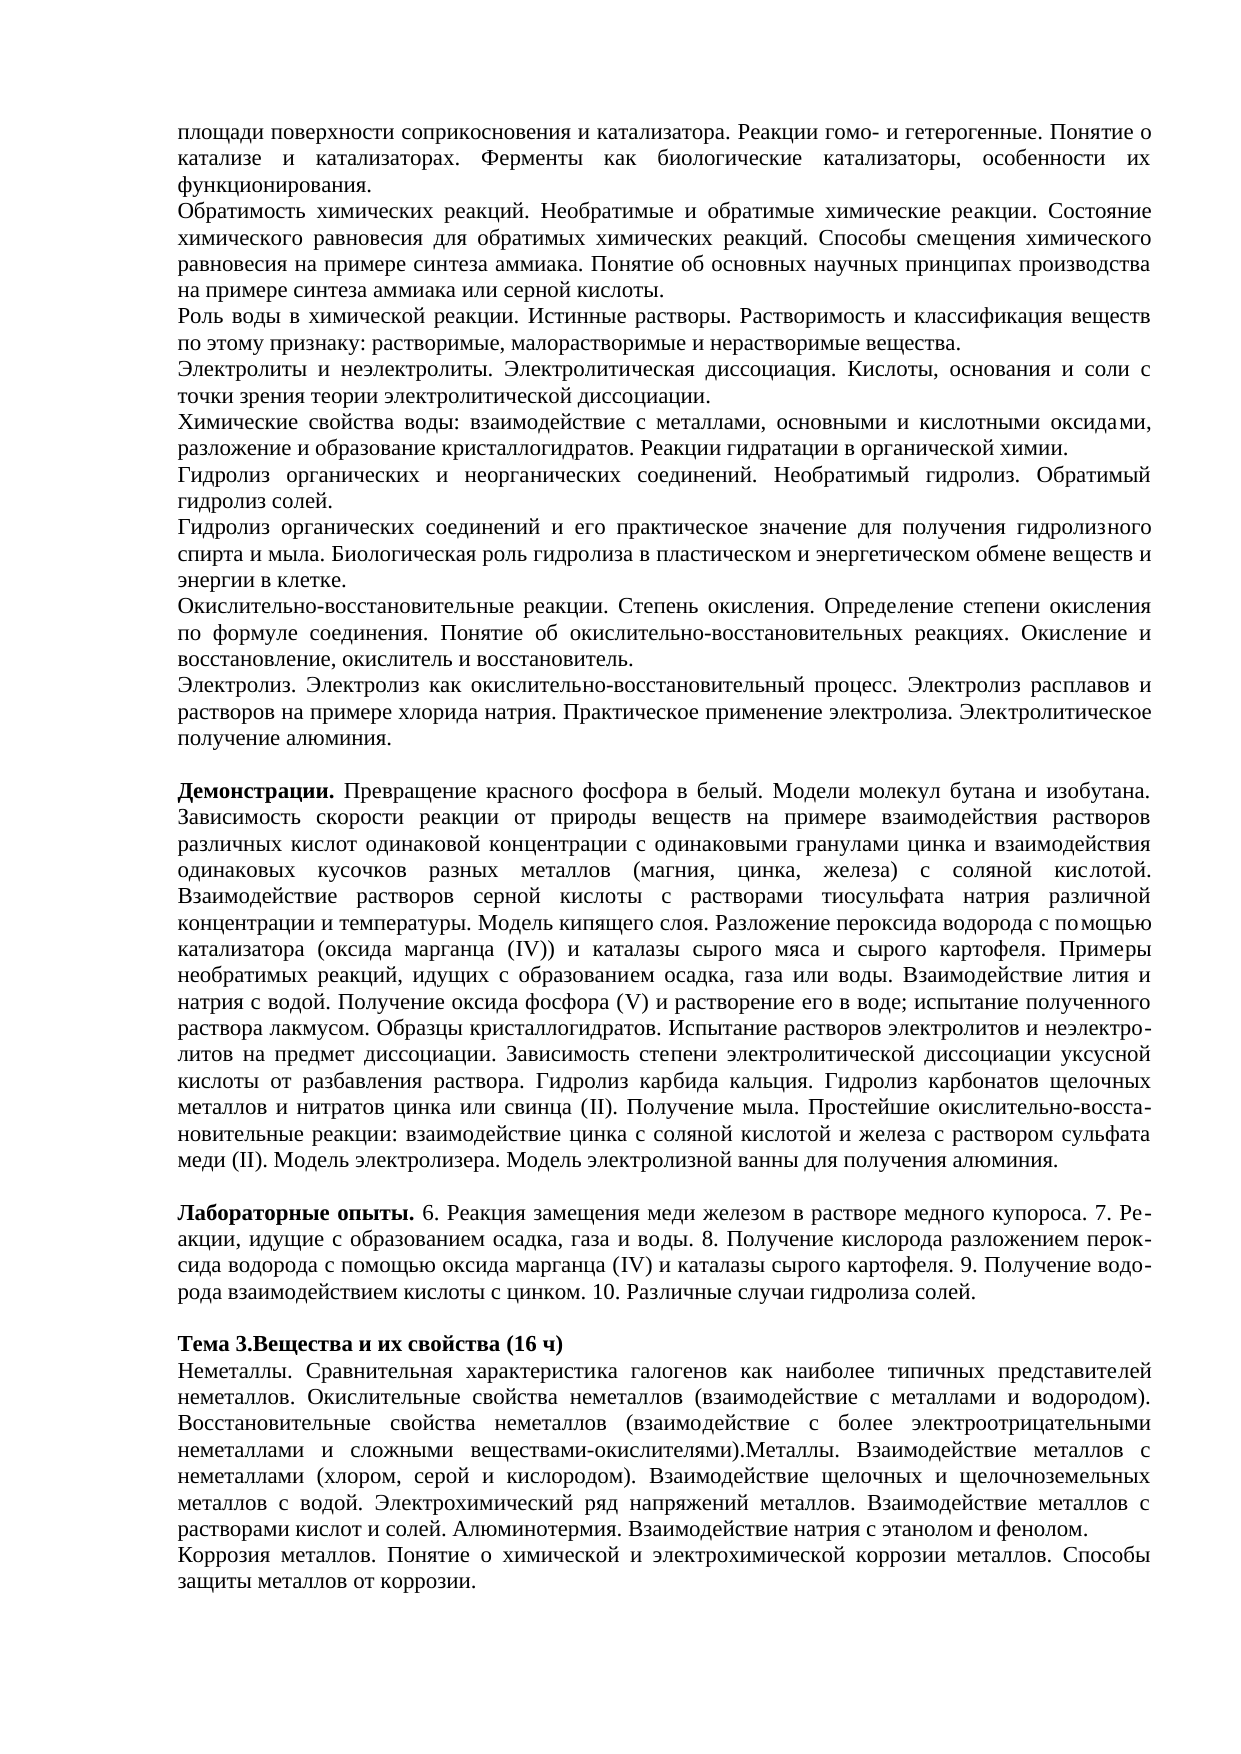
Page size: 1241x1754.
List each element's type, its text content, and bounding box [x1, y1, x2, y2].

text Гидролиз органических и неорганических соединений. Необратимый гидролиз. Обратимый гидролиз солей. [177, 461, 1152, 513]
text Гидролиз органических соединений и его практическое значение для получения гидролизного спирта и мыла. Биологическая роль гидролиза в пластическом и энергетическом обмене веществ и энергии в клетке. [177, 513, 1152, 592]
text Химические свойства воды: взаимодействие с металлами, основными и кислотными оксидами, разложение и образование кристаллогидратов. Реакции гидратации в органической химии. [177, 408, 1152, 461]
text Лабораторные опыты. 6. Реакция замещения меди железом в растворе медного купороса. 7. Реакции, идущие с образованием осадка, газа и воды. 8. Получение кислорода разложением пероксида водорода с помощью оксида марганца (IV) и каталазы сырого картофеля. 9. Получение водорода взаимодействием кислоты с цинком. 10. Различные случаи гидролиза солей. [177, 1199, 1152, 1304]
text Демонстрации. Превращение красного фосфора в белый. Модели молекул бутана и изобутана. Зависимость скорости реакции от природы веществ на примере взаимодействия растворов различных кислот одинаковой концентрации с одинаковыми гранулами цинка и взаимодействия одинаковых кусочков разных металлов (магния, цинка, железа) с соляной кислотой. Взаимодействие растворов серной кислоты с растворами тиосульфата натрия различной концентрации и температуры. Модель кипящего слоя. Разложение пероксида водорода с помощью катализатора (оксида марганца (IV)) и каталазы сырого мяса и сырого картофеля. Примеры необратимых реакций, идущих с образованием осадка, газа или воды. Взаимодействие лития и натрия с водой. Получение оксида фосфора (V) и растворение его в воде; испытание полученного раствора лакмусом. Образцы кристаллогидратов. Испытание растворов электролитов и неэлектролитов на предмет диссоциации. Зависимость степени электролитической диссоциации уксусной кислоты от разбавления раствора. Гидролиз карбида кальция. Гидролиз карбонатов щелочных металлов и нитратов цинка или свинца (II). Получение мыла. Простейшие окислительно-восстановительные реакции: взаимодействие цинка с соляной кислотой и железа с раствором сульфата меди (II). Модель электролизера. Модель электролизной ванны для получения алюминия. [177, 777, 1152, 1172]
text Тема 3.Вещества и их свойства (16 ч) [177, 1330, 1152, 1357]
text площади поверхности соприкосновения и катализатора. Реакции гомо- и гетерогенные. Понятие о катализе и катализаторах. Ферменты как биологические катализаторы, особенности их функционирования. [177, 118, 1152, 197]
text Коррозия металлов. Понятие о химической и электрохимической коррозии металлов. Способы защиты металлов от коррозии. [177, 1541, 1152, 1594]
text Электролиз. Электролиз как окислительно-восстановительный процесс. Электролиз расплавов и растворов на примере хлорида натрия. Практическое применение электролиза. Электролитическое получение алюминия. [177, 672, 1152, 751]
text Неметаллы. Сравнительная характеристика галогенов как наиболее типичных представителей неметаллов. Окислительные свойства неметаллов (взаимодействие с металлами и водородом). Восстановительные свойства неметаллов (взаимодействие с более электроотрицательными неметаллами и сложными веществами-окислителями).Металлы. Взаимодействие металлов с неметаллами (хлором, серой и кислородом). Взаимодействие щелочных и щелочноземельных металлов с водой. Электрохимический ряд напряжений металлов. Взаимодействие металлов с растворами кислот и солей. Алюминотермия. Взаимодействие натрия с этанолом и фенолом. [177, 1357, 1152, 1541]
text Обратимость химических реакций. Необратимые и обратимые химические реакции. Состояние химического равновесия для обратимых химических реакций. Способы смещения химического равновесия на примере синтеза аммиака. Понятие об основных научных принципах производства на примере синтеза аммиака или серной кислоты. [177, 197, 1152, 303]
text Окислительно-восстановительные реакции. Степень окисления. Определение степени окисления по формуле соединения. Понятие об окислительно-восстановительных реакциях. Окисление и восстановление, окислитель и восстановитель. [177, 592, 1152, 672]
text Роль воды в химической реакции. Истинные растворы. Растворимость и классификация веществ по этому признаку: растворимые, малорастворимые и нерастворимые вещества. [177, 303, 1152, 355]
text Электролиты и неэлектролиты. Электролитическая диссоциация. Кислоты, основания и соли с точки зрения теории электролитической диссоциации. [177, 355, 1152, 408]
